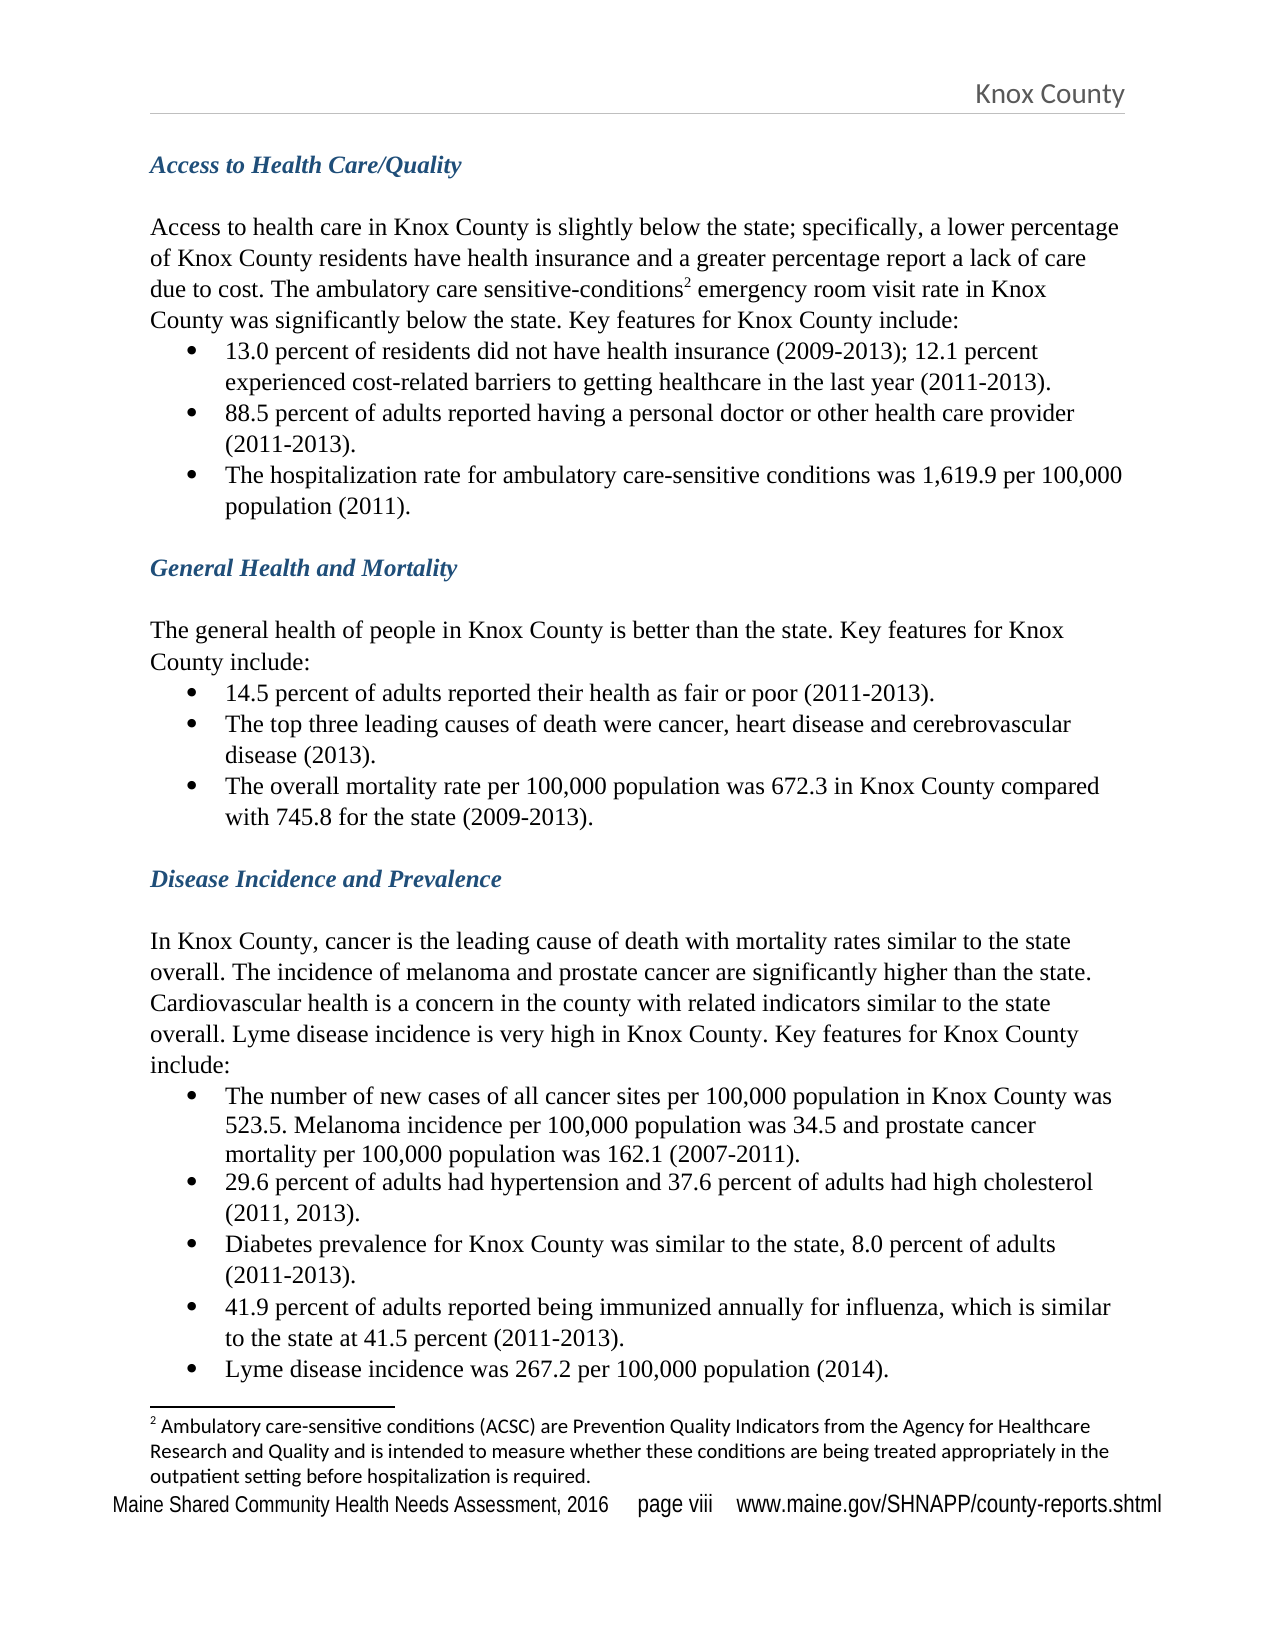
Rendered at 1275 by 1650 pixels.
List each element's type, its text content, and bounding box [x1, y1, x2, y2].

text General Health and Mortality [150, 553, 1125, 582]
text Access to health care in Knox County is slightly below the state; specifically, a lower percentage of Knox County residents have health insurance and a greater percentage report a lack of care due to cost. The ambulatory care sensitive-conditions emergency room visit rate in Knox County was significantly below the state. Key features for Knox County include: [150, 212, 1125, 334]
list 13.0 percent of residents did not have health insurance (2009-2013); 12.1 percent experienced cost-related barriers to getting healthcare in the last year (2011-2013). [187, 336, 1125, 396]
text Disease Incidence and Prevalence [150, 864, 1125, 893]
list Diabetes prevalence for Knox County was similar to the state, 8.0 percent of adults (2011-2013). [187, 1229, 1125, 1289]
list 88.5 percent of adults reported having a personal doctor or other health care provider (2011-2013). [187, 398, 1125, 458]
list The top three leading causes of death were cancer, heart disease and cerebrovascular disease (2013). [187, 709, 1125, 768]
list The number of new cases of all cancer sites per 100,000 population in Knox County was 523.5. Melanoma incidence per 100,000 population was 34.5 and prostate cancer mortality per 100,000 population was 162.1 (2007-2011). [187, 1081, 1125, 1167]
list The overall mortality rate per 100,000 population was 672.3 in Knox County compared with 745.8 for the state (2009-2013). [187, 771, 1125, 831]
list 41.9 percent of adults reported being immunized annually for influenza, which is similar to the state at 41.5 percent (2011-2013). [187, 1292, 1125, 1351]
list The hospitalization rate for ambulatory care-sensitive conditions was 1,619.9 per 100,000 population (2011). [187, 460, 1125, 520]
list 14.5 percent of adults reported their health as fair or poor (2011-2013). [187, 678, 1125, 706]
text In Knox County, cancer is the leading cause of death with mortality rates similar to the state overall. The incidence of melanoma and prostate cancer are significantly higher than the state. Cardiovascular health is a concern in the county with related indicators similar to the state overall. Lyme disease incidence is very high in Knox County. Key features for Knox County include: [150, 926, 1125, 1079]
text The general health of people in Knox County is better than the state. Key features for Knox County include: [150, 616, 1125, 675]
text Access to Health Care/Quality [150, 150, 1125, 179]
list Lyme disease incidence was 267.2 per 100,000 population (2014). [187, 1354, 1125, 1382]
list 29.6 percent of adults had hypertension and 37.6 percent of adults had high cholesterol (2011, 2013). [187, 1167, 1125, 1227]
